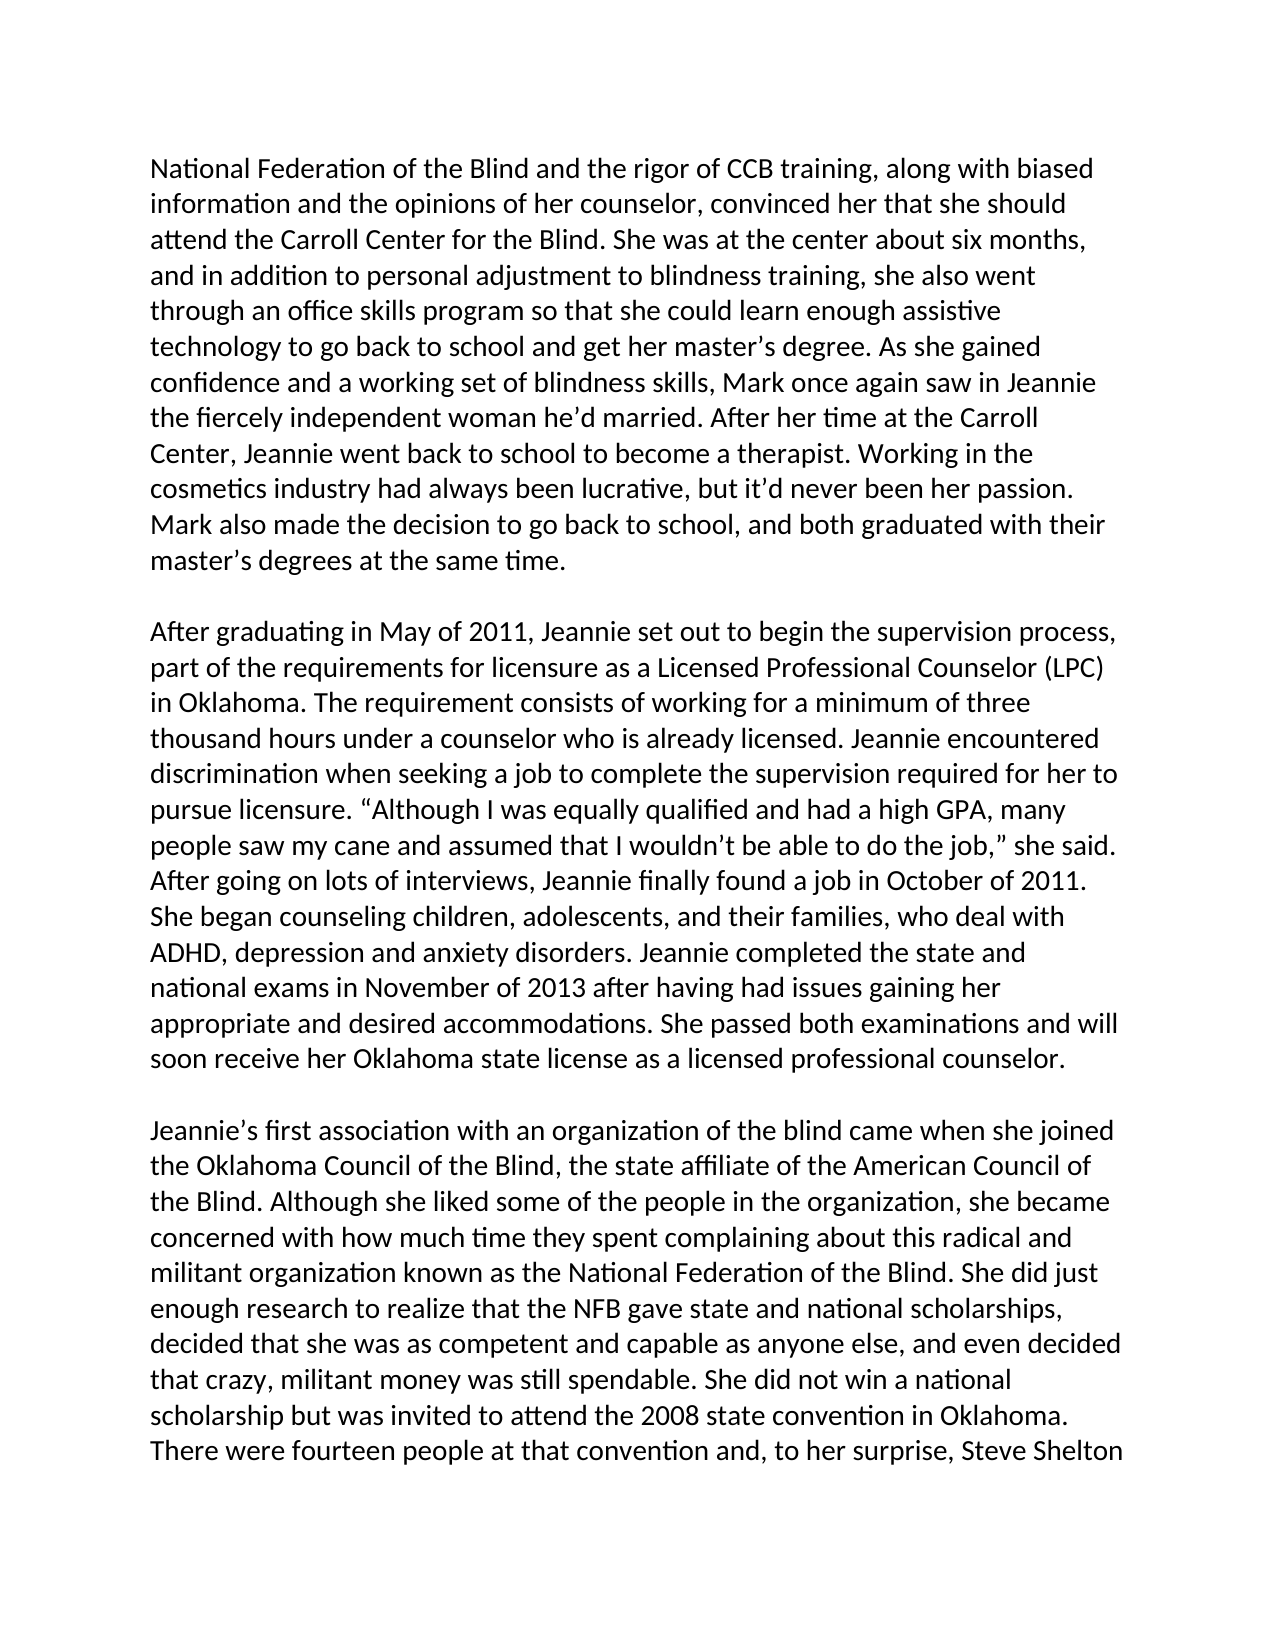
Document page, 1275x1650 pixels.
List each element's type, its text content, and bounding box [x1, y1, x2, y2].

text After graduating in May of 2011, Jeannie set out to begin the supervision process, part of the requirements for licensure as a Licensed Professional Counselor (LPC) in Oklahoma. The requirement consists of working for a minimum of three thousand hours under a counselor who is already licensed. Jeannie encountered discrimination when seeking a job to complete the supervision required for her to pursue licensure. “Although I was equally qualified and had a high GPA, many people saw my cane and assumed that I wouldn’t be able to do the job,” she said. After going on lots of interviews, Jeannie finally found a job in October of 2011. She began counseling children, adolescents, and their families, who deal with ADHD, depression and anxiety disorders. Jeannie completed the state and national exams in November of 2013 after having had issues gaining her appropriate and desired accommodations. She passed both examinations and will soon receive her Oklahoma state license as a licensed professional counselor. [150, 613, 1125, 1076]
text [150, 1112, 1125, 1468]
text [150, 150, 1125, 577]
